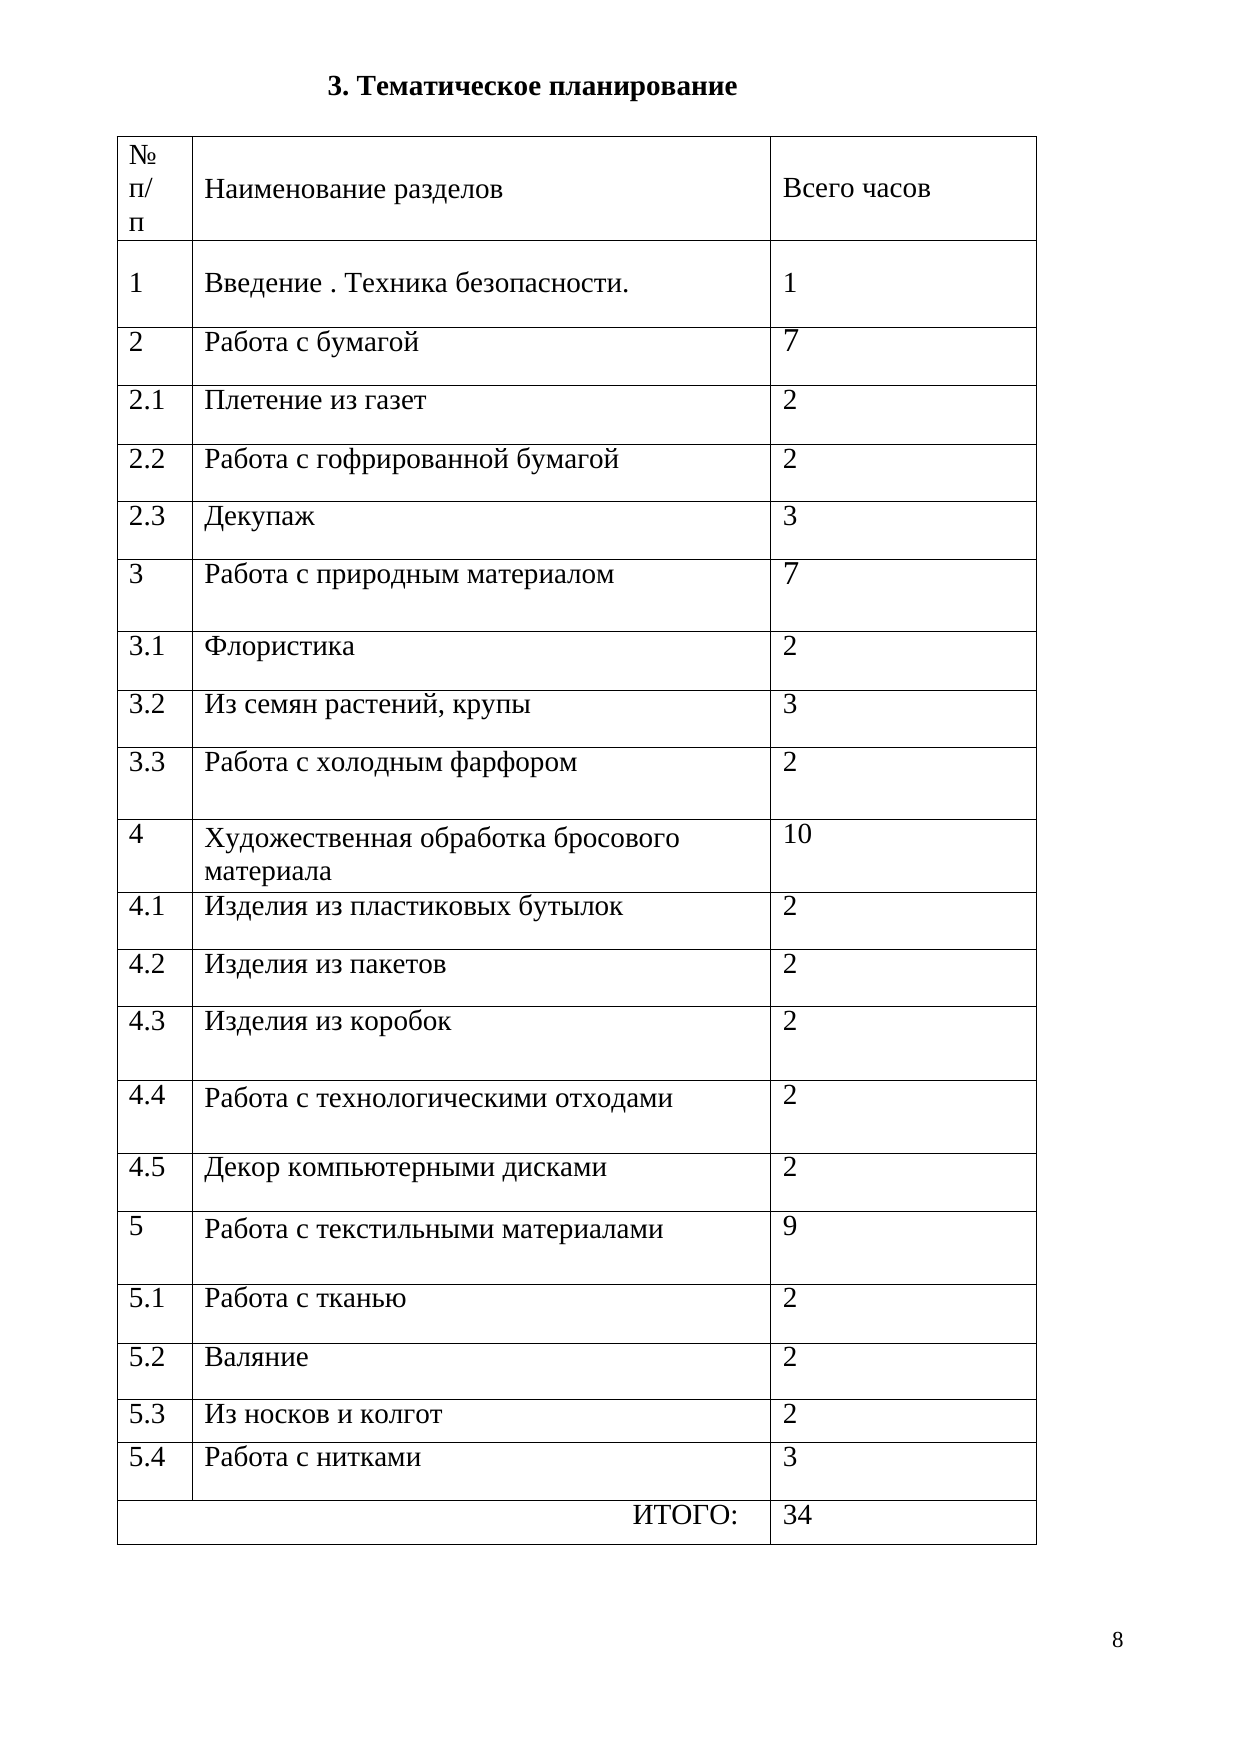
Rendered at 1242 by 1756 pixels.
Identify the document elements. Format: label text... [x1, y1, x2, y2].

table_cell 7 [771, 560, 1036, 631]
table_cell 5 [118, 1212, 192, 1283]
table_cell Работа с тканью [193, 1285, 770, 1342]
table_cell Работа с технологическими отходами [193, 1081, 770, 1152]
table_cell 2 [771, 386, 1036, 444]
table_cell 3.2 [118, 691, 192, 747]
table_cell Работа с бумагой [193, 328, 770, 385]
table_cell 2 [771, 445, 1036, 501]
table_cell Из носков и колгот [193, 1400, 770, 1442]
table_cell Декор компьютерными дисками [193, 1154, 770, 1211]
table_cell 3.3 [118, 748, 192, 819]
table_cell 2 [771, 1007, 1036, 1080]
table_cell 2 [771, 748, 1036, 819]
table_cell 5.1 [118, 1285, 192, 1342]
table_cell Художественная обработка бросового материала [193, 820, 770, 892]
table_cell 4.3 [118, 1007, 192, 1080]
table_cell Работа с холодным фарфором [193, 748, 770, 819]
table_cell ИТОГО: [118, 1501, 770, 1544]
table_cell Декупаж [193, 502, 770, 559]
table_cell Флористика [193, 632, 770, 689]
table_cell 7 [771, 328, 1036, 385]
table_cell 2 [771, 893, 1036, 949]
table_cell 5.4 [118, 1443, 192, 1500]
table_cell 4.1 [118, 893, 192, 949]
table_cell 5.2 [118, 1344, 192, 1399]
table_cell Введение . Техника безопасности. [193, 241, 770, 327]
table_cell 1 [771, 241, 1036, 327]
list Тематическое планирование [327, 68, 1179, 101]
table_cell 2.3 [118, 502, 192, 559]
table_header Наименование разделов [193, 137, 770, 240]
table_cell 1 [118, 241, 192, 327]
table_header Всего часов [771, 137, 1036, 240]
table_cell 3 [771, 502, 1036, 559]
table_cell 3 [118, 560, 192, 631]
table_cell 4 [118, 820, 192, 892]
table_cell Работа с текстильными материалами [193, 1212, 770, 1283]
table_cell 4.2 [118, 950, 192, 1006]
table_cell 2 [771, 1285, 1036, 1342]
table_cell 34 [771, 1501, 1036, 1544]
table_cell 2 [771, 1400, 1036, 1442]
table_cell 4.4 [118, 1081, 192, 1152]
table_cell Изделия из пластиковых бутылок [193, 893, 770, 949]
table_cell 2 [771, 1081, 1036, 1152]
table_cell Работа с нитками [193, 1443, 770, 1500]
table_cell 2 [771, 950, 1036, 1006]
table_cell 5.3 [118, 1400, 192, 1442]
table_cell Валяние [193, 1344, 770, 1399]
table_cell Работа с гофрированной бумагой [193, 445, 770, 501]
table_cell 3.1 [118, 632, 192, 689]
table_cell 2 [771, 632, 1036, 689]
table_cell Изделия из коробок [193, 1007, 770, 1080]
table_cell Из семян растений, крупы [193, 691, 770, 747]
table_header № п/ п [118, 137, 192, 240]
table_cell 2.1 [118, 386, 192, 444]
table_cell 2.2 [118, 445, 192, 501]
table_cell Работа с природным материалом [193, 560, 770, 631]
table_cell 2 [118, 328, 192, 385]
table_cell 9 [771, 1212, 1036, 1283]
table_cell Изделия из пакетов [193, 950, 770, 1006]
table_cell 2 [771, 1154, 1036, 1211]
table_cell 2 [771, 1344, 1036, 1399]
table_cell Плетение из газет [193, 386, 770, 444]
table_cell 3 [771, 1443, 1036, 1500]
table_cell 10 [771, 820, 1036, 892]
table_cell 3 [771, 691, 1036, 747]
table_cell 4.5 [118, 1154, 192, 1211]
